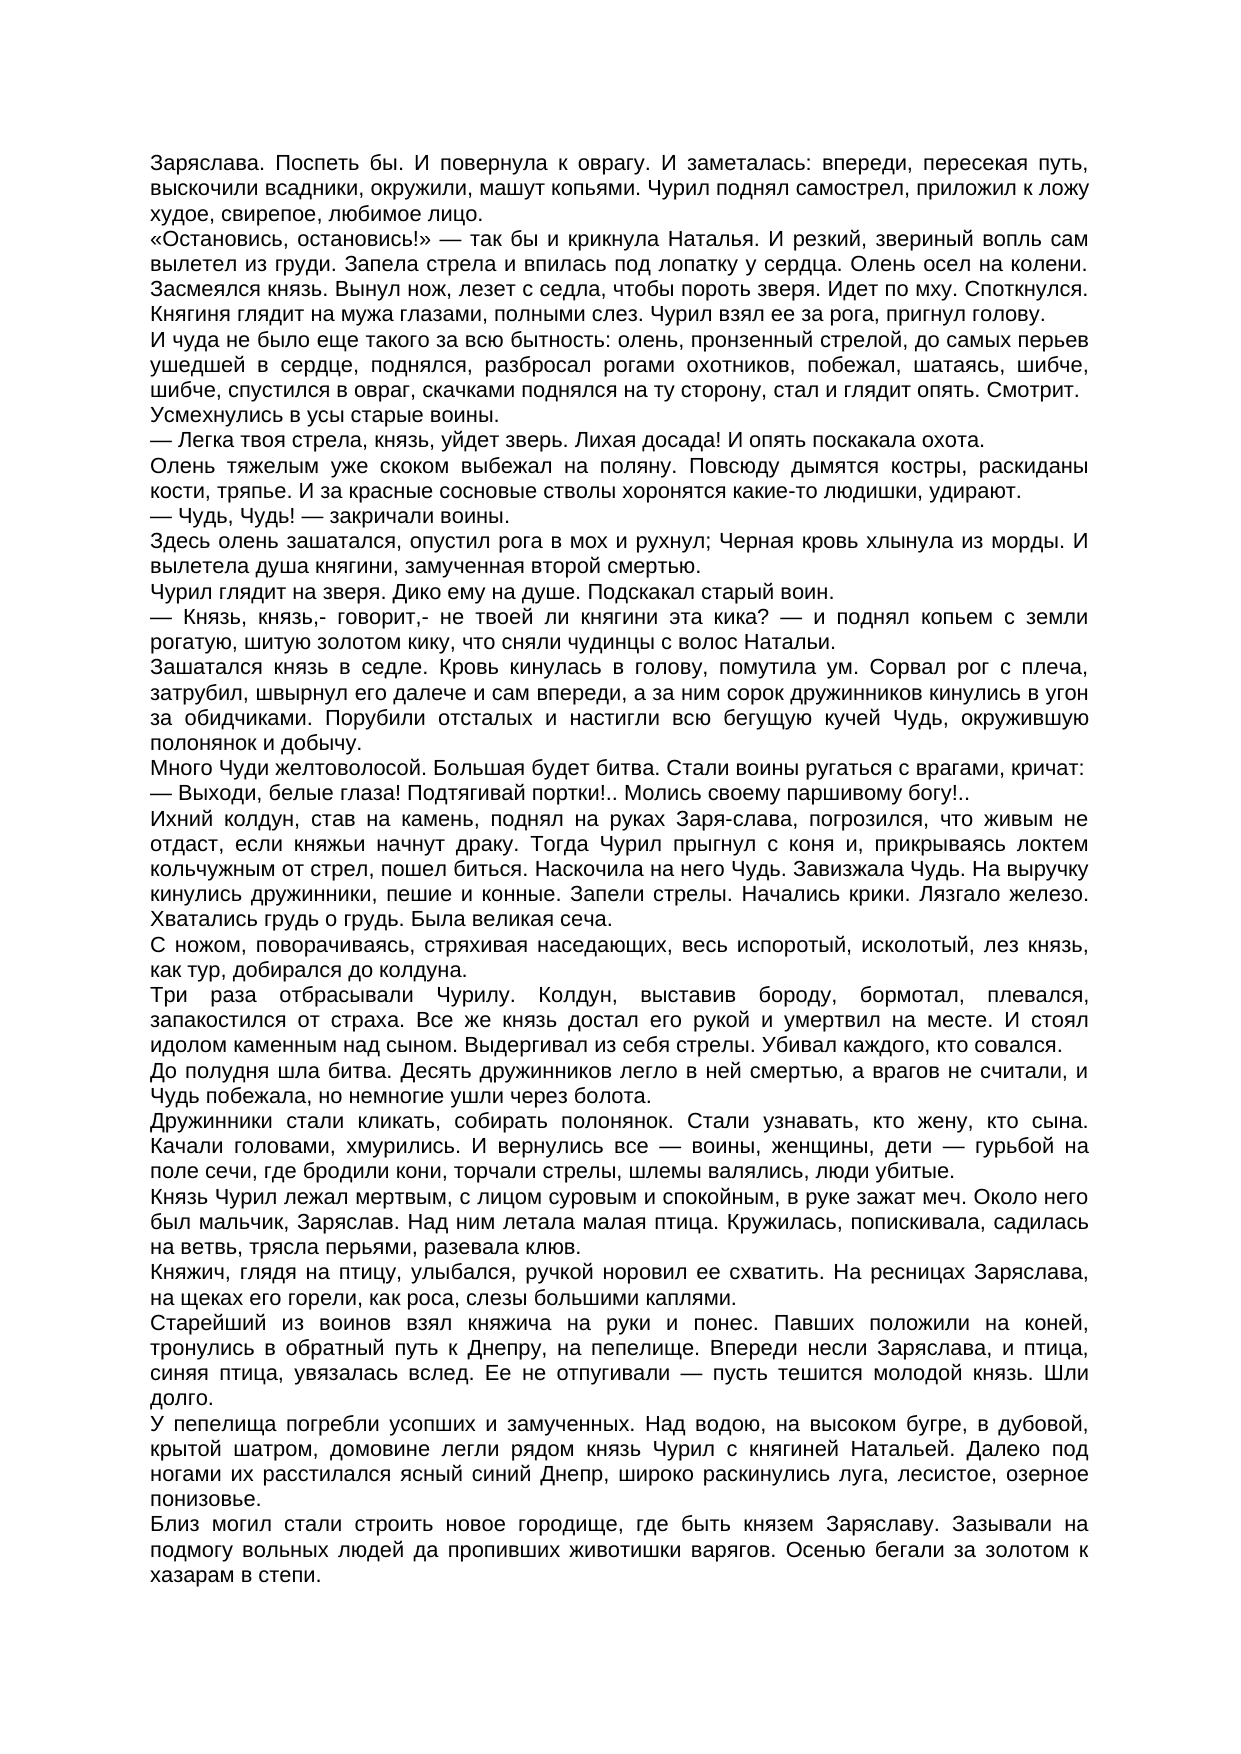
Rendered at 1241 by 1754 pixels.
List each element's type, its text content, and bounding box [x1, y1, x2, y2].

text Зашатался князь в седле. Кровь кинулась в голову, помутила ум. Сорвал рог с плеча, затрубил, швырнул его далече и сам впереди, а за ним сорок дружинников кинулись в угон за обидчиками. Порубили отсталых и настигли всю бегущую кучей Чудь, окружившую полонянок и добычу. [150, 654, 1090, 755]
text Близ могил стали строить новое городище, где быть князем Заряславу. Зазывали на подмогу вольных людей да пропивших животишки варягов. Осенью бегали за золотом к хазарам в степи. [150, 1511, 1090, 1587]
text Много Чуди желтоволосой. Большая будет битва. Стали воины ругаться с врагами, кричат: [150, 755, 1090, 780]
text Чурил глядит на зверя. Дико ему на душе. Подскакал старый воин. [150, 578, 1090, 604]
text С ножом, поворачиваясь, стряхивая наседающих, весь испоротый, исколотый, лез князь, как тур, добирался до колдуна. [150, 931, 1090, 982]
text — Чудь, Чудь! — закричали воины. [150, 503, 1090, 528]
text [150, 150, 1090, 226]
text Здесь олень зашатался, опустил рога в мох и рухнул; Черная кровь хлынула из морды. И вылетела душа княгини, замученная второй смертью. [150, 528, 1090, 578]
text Олень тяжелым уже скоком выбежал на поляну. Повсюду дымятся костры, раскиданы кости, тряпье. И за красные сосновые стволы хоронятся какие-то людишки, удирают. [150, 452, 1090, 503]
text — Легка твоя стрела, князь, уйдет зверь. Лихая досада! И опять поскакала охота. [150, 427, 1090, 452]
text Дружинники стали кликать, собирать полонянок. Стали узнавать, кто жену, кто сына. Качали головами, хмурились. И вернулись все — воины, женщины, дети — гурьбой на поле сечи, где бродили кони, торчали стрелы, шлемы валялись, люди убитые. [150, 1108, 1090, 1183]
text И чуда не было еще такого за всю бытность: олень, пронзенный стрелой, до самых перьев ушедшей в сердце, поднялся, разбросал рогами охотников, побежал, шатаясь, шибче, шибче, спустился в овраг, скачками поднялся на ту сторону, стал и глядит опять. Смотрит. [150, 326, 1090, 402]
text Старейший из воинов взял княжича на руки и понес. Павших положили на коней, тронулись в обратный путь к Днепру, на пепелище. Впереди несли Заряслава, и птица, синяя птица, увязалась вслед. Ее не отпугивали — пусть тешится молодой князь. Шли долго. [150, 1309, 1090, 1410]
text «Остановись, остановись!» — так бы и крикнула Наталья. И резкий, звериный вопль сам вылетел из груди. Запела стрела и впилась под лопатку у сердца. Олень осел на колени. Засмеялся князь. Вынул нож, лезет с седла, чтобы пороть зверя. Идет по мху. Споткнулся. Княгиня глядит на мужа глазами, полными слез. Чурил взял ее за рога, пригнул голову. [150, 226, 1090, 326]
text Усмехнулись в усы старые воины. [150, 402, 1090, 427]
text Ихний колдун, став на камень, поднял на руках Заря-слава, погрозился, что живым не отдаст, если княжьи начнут драку. Тогда Чурил прыгнул с коня и, прикрываясь локтем кольчужным от стрел, пошел биться. Наскочила на него Чудь. Завизжала Чудь. На выручку кинулись дружинники, пешие и конные. Запели стрелы. Начались крики. Лязгало железо. Хватались грудь о грудь. Была великая сеча. [150, 805, 1090, 931]
text У пепелища погребли усопших и замученных. Над водою, на высоком бугре, в дубовой, крытой шатром, домовине легли рядом князь Чурил с княгиней Натальей. Далеко под ногами их расстилался ясный синий Днепр, широко раскинулись луга, лесистое, озерное понизовье. [150, 1410, 1090, 1511]
text Князь Чурил лежал мертвым, с лицом суровым и спокойным, в руке зажат меч. Около него был мальчик, Заряслав. Над ним летала малая птица. Кружилась, попискивала, садилась на ветвь, трясла перьями, разевала клюв. [150, 1183, 1090, 1259]
text — Князь, князь,- говорит,- не твоей ли княгини эта кика? — и поднял копьем с земли рогатую, шитую золотом кику, что сняли чудинцы с волос Натальи. [150, 604, 1090, 654]
text Три раза отбрасывали Чурилу. Колдун, выставив бороду, бормотал, плевался, запакостился от страха. Все же князь достал его рукой и умертвил на месте. И стоял идолом каменным над сыном. Выдергивал из себя стрелы. Убивал каждого, кто совался. [150, 982, 1090, 1057]
text До полудня шла битва. Десять дружинников легло в ней смертью, а врагов не считали, и Чудь побежала, но немногие ушли через болота. [150, 1057, 1090, 1108]
text Княжич, глядя на птицу, улыбался, ручкой норовил ее схватить. На ресницах Заряслава, на щеках его горели, как роса, слезы большими каплями. [150, 1259, 1090, 1309]
text — Выходи, белые глаза! Подтягивай портки!.. Молись своему паршивому богу!.. [150, 780, 1090, 805]
